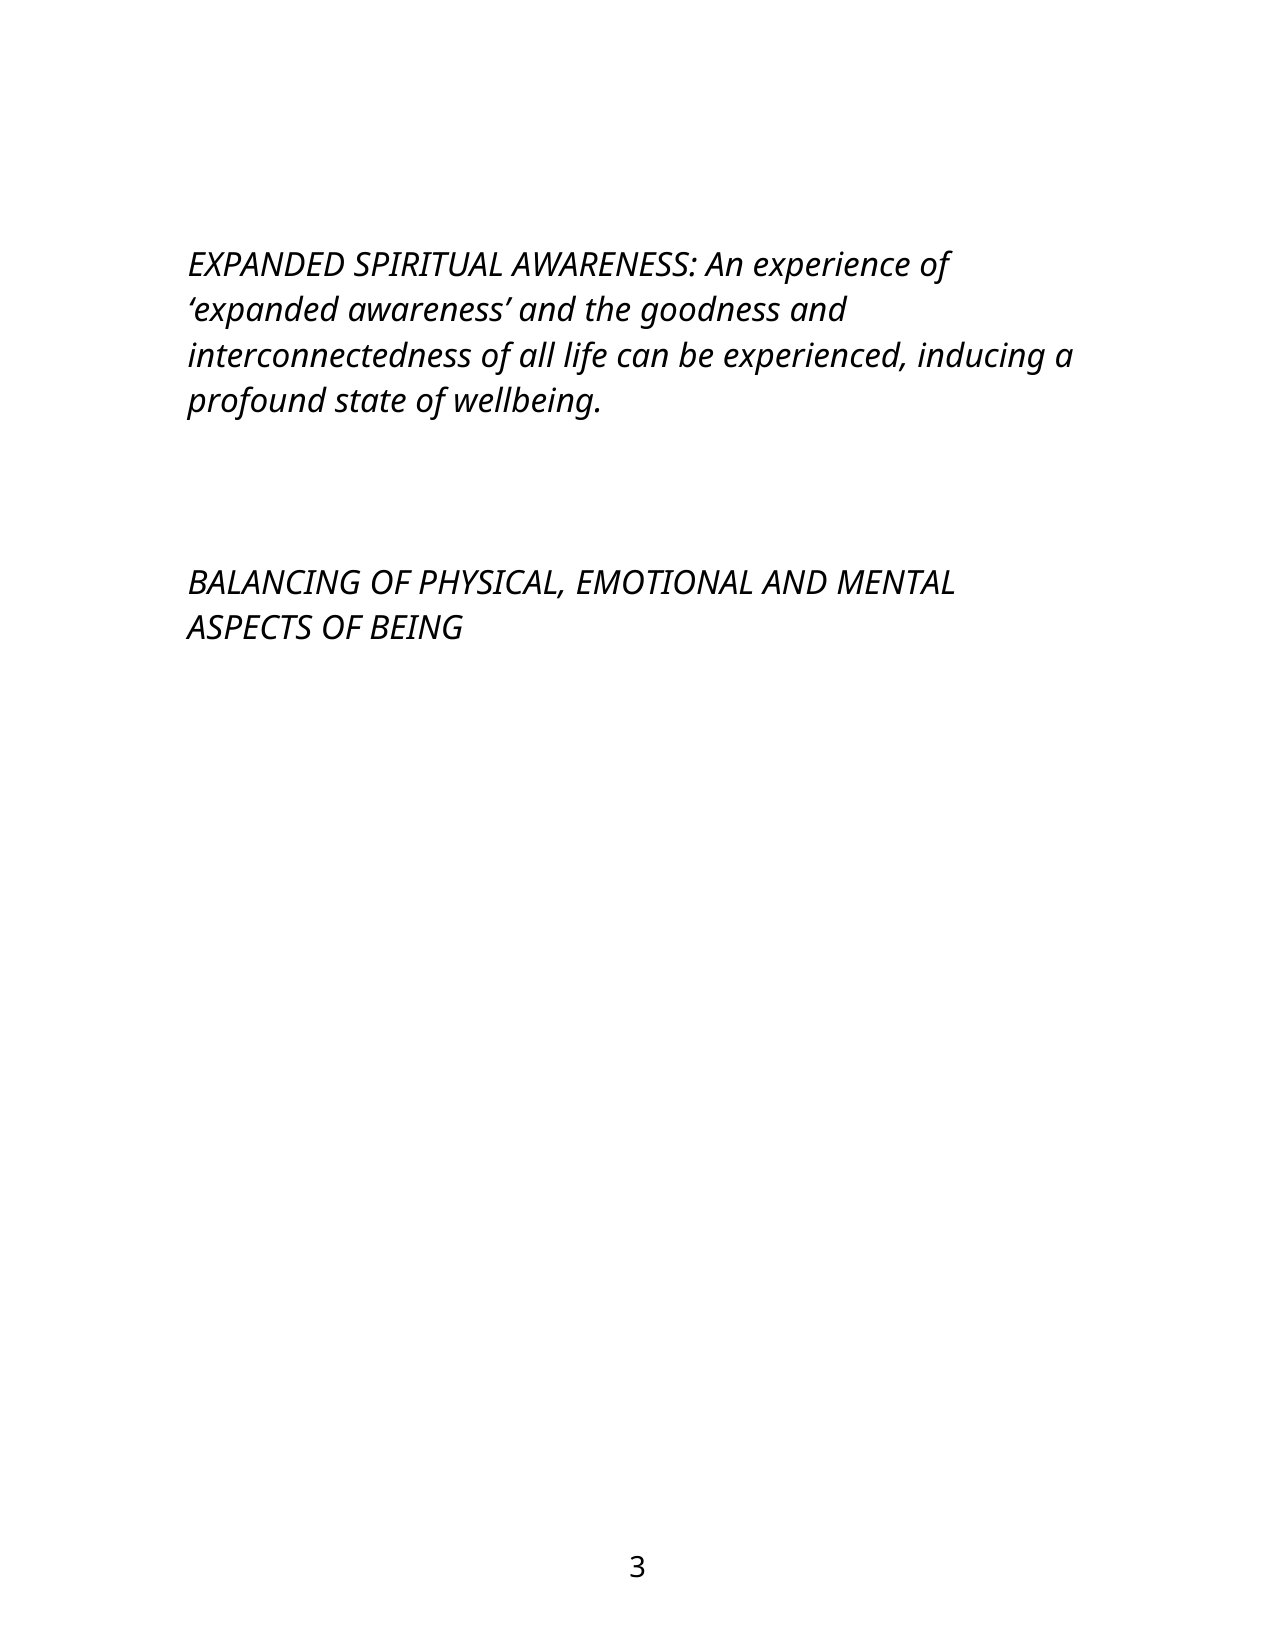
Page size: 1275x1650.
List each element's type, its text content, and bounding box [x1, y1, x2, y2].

text EXPANDED SPIRITUAL AWARENESS: An experience of ‘expanded awareness’ and the goodness and interconnectedness of all life can be experienced, inducing a profound state of wellbeing. [187, 241, 1087, 422]
text BALANCING OF PHYSICAL, EMOTIONAL AND MENTAL ASPECTS OF BEING [187, 559, 1087, 649]
